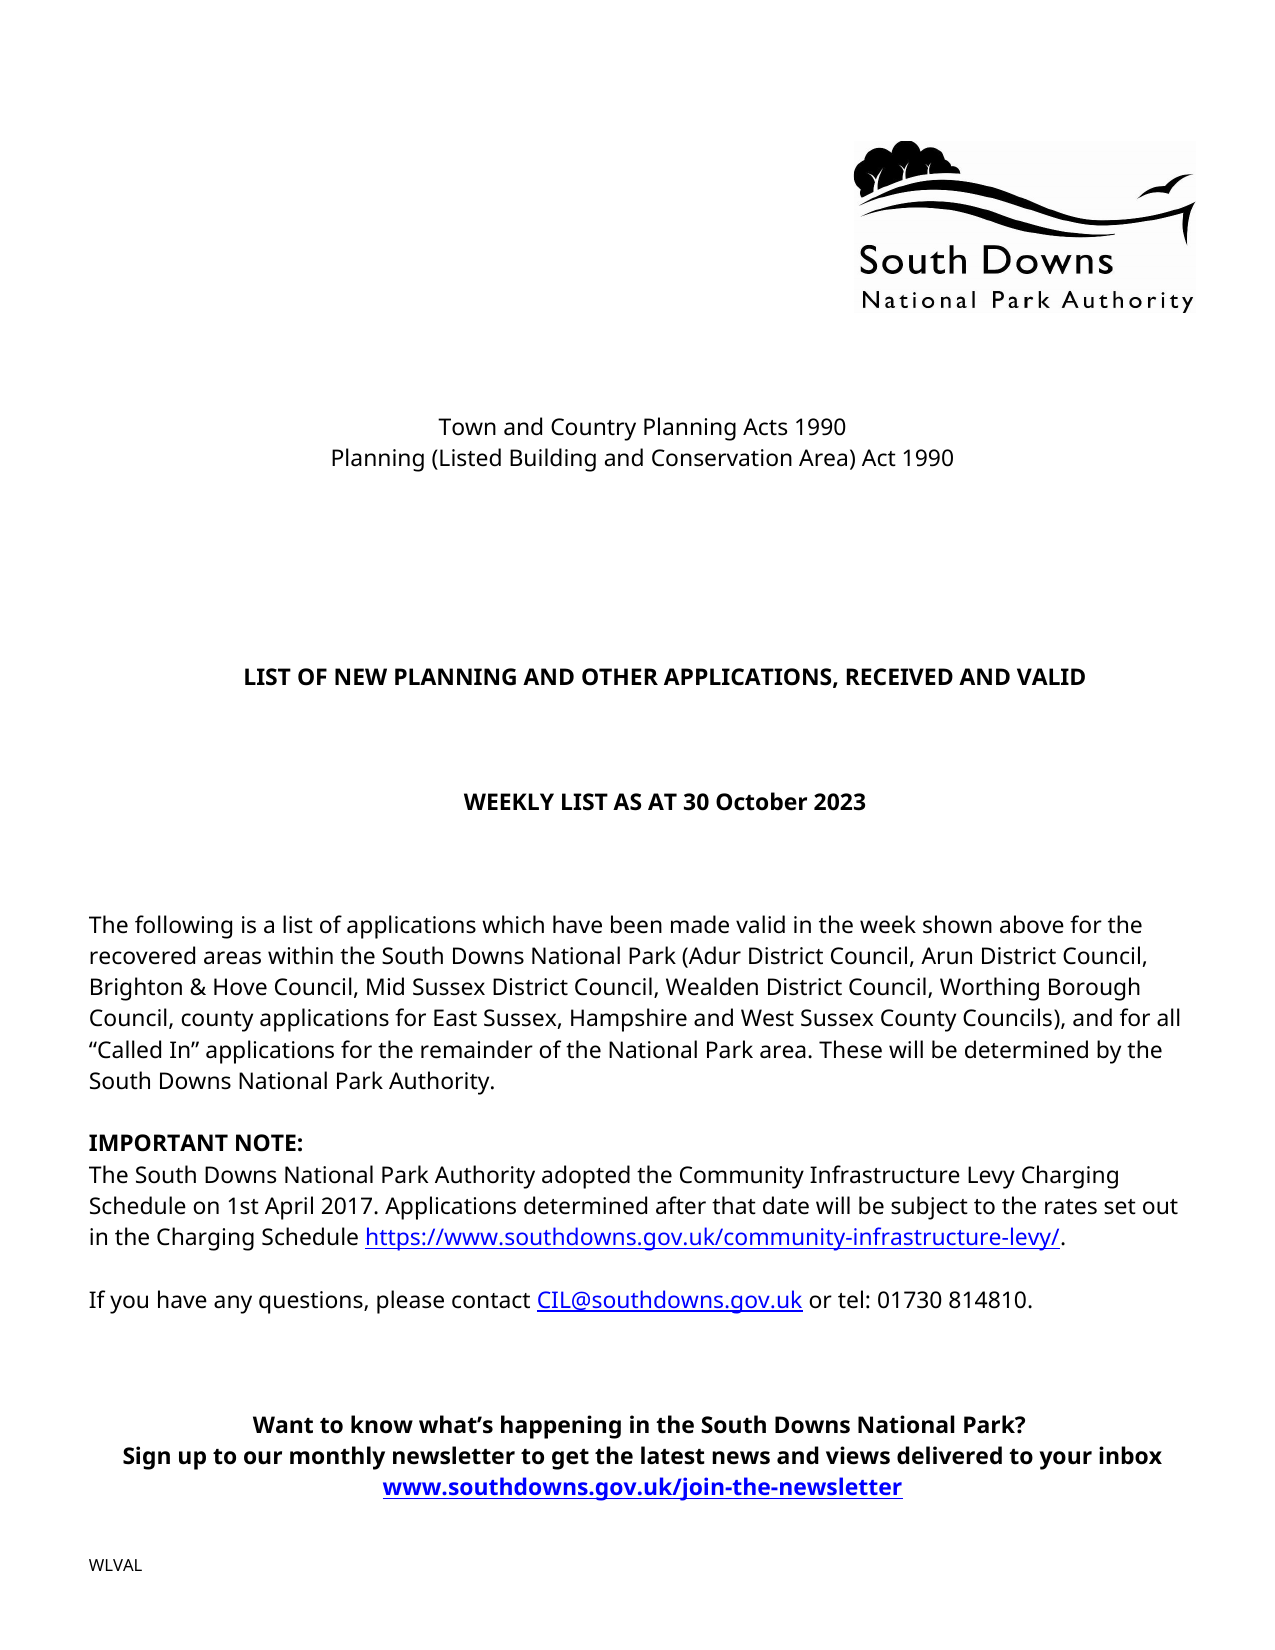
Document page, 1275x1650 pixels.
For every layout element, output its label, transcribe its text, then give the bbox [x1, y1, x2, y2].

text The following is a list of applications which have been made valid in the week shown above for the recovered areas within the South Downs National Park (Adur District Council, Arun District Council, Brighton & Hove Council, Mid Sussex District Council, Wealden District Council, Worthing Borough Council, county applications for East Sussex, Hampshire and West Sussex County Councils), and for all “Called In” applications for the remainder of the National Park area. These will be determined by the South Downs National Park Authority. [89, 909, 1196, 1096]
text Town and Country Planning Acts 1990 [89, 411, 1196, 442]
text Planning (Listed Building and Conservation Area) Act 1990 [89, 442, 1196, 474]
text www.southdowns.gov.uk/join-the-newsletter [89, 1471, 1196, 1502]
text If you have any questions, please contact CIL@southdowns.gov.uk or tel: 01730 814810. [89, 1284, 1196, 1315]
text Want to know what’s happening in the South Downs National Park? Sign up to our monthly newsletter to get the latest news and views delivered to your inbox [89, 1409, 1196, 1471]
text LIST OF NEW PLANNING AND OTHER APPLICATIONS, RECEIVED AND VALID [89, 661, 1241, 692]
text WEEKLY LIST AS AT 30 October 2023 [89, 786, 1241, 817]
text IMPORTANT NOTE: [89, 1127, 1196, 1159]
text The South Downs National Park Authority adopted the Community Infrastructure Levy Charging Schedule on 1st April 2017. Applications determined after that date will be subject to the rates set out in the Charging Schedule https://www.southdowns.gov.uk/community-infrastructure-levy/. [89, 1159, 1196, 1252]
picture [853, 141, 1197, 313]
